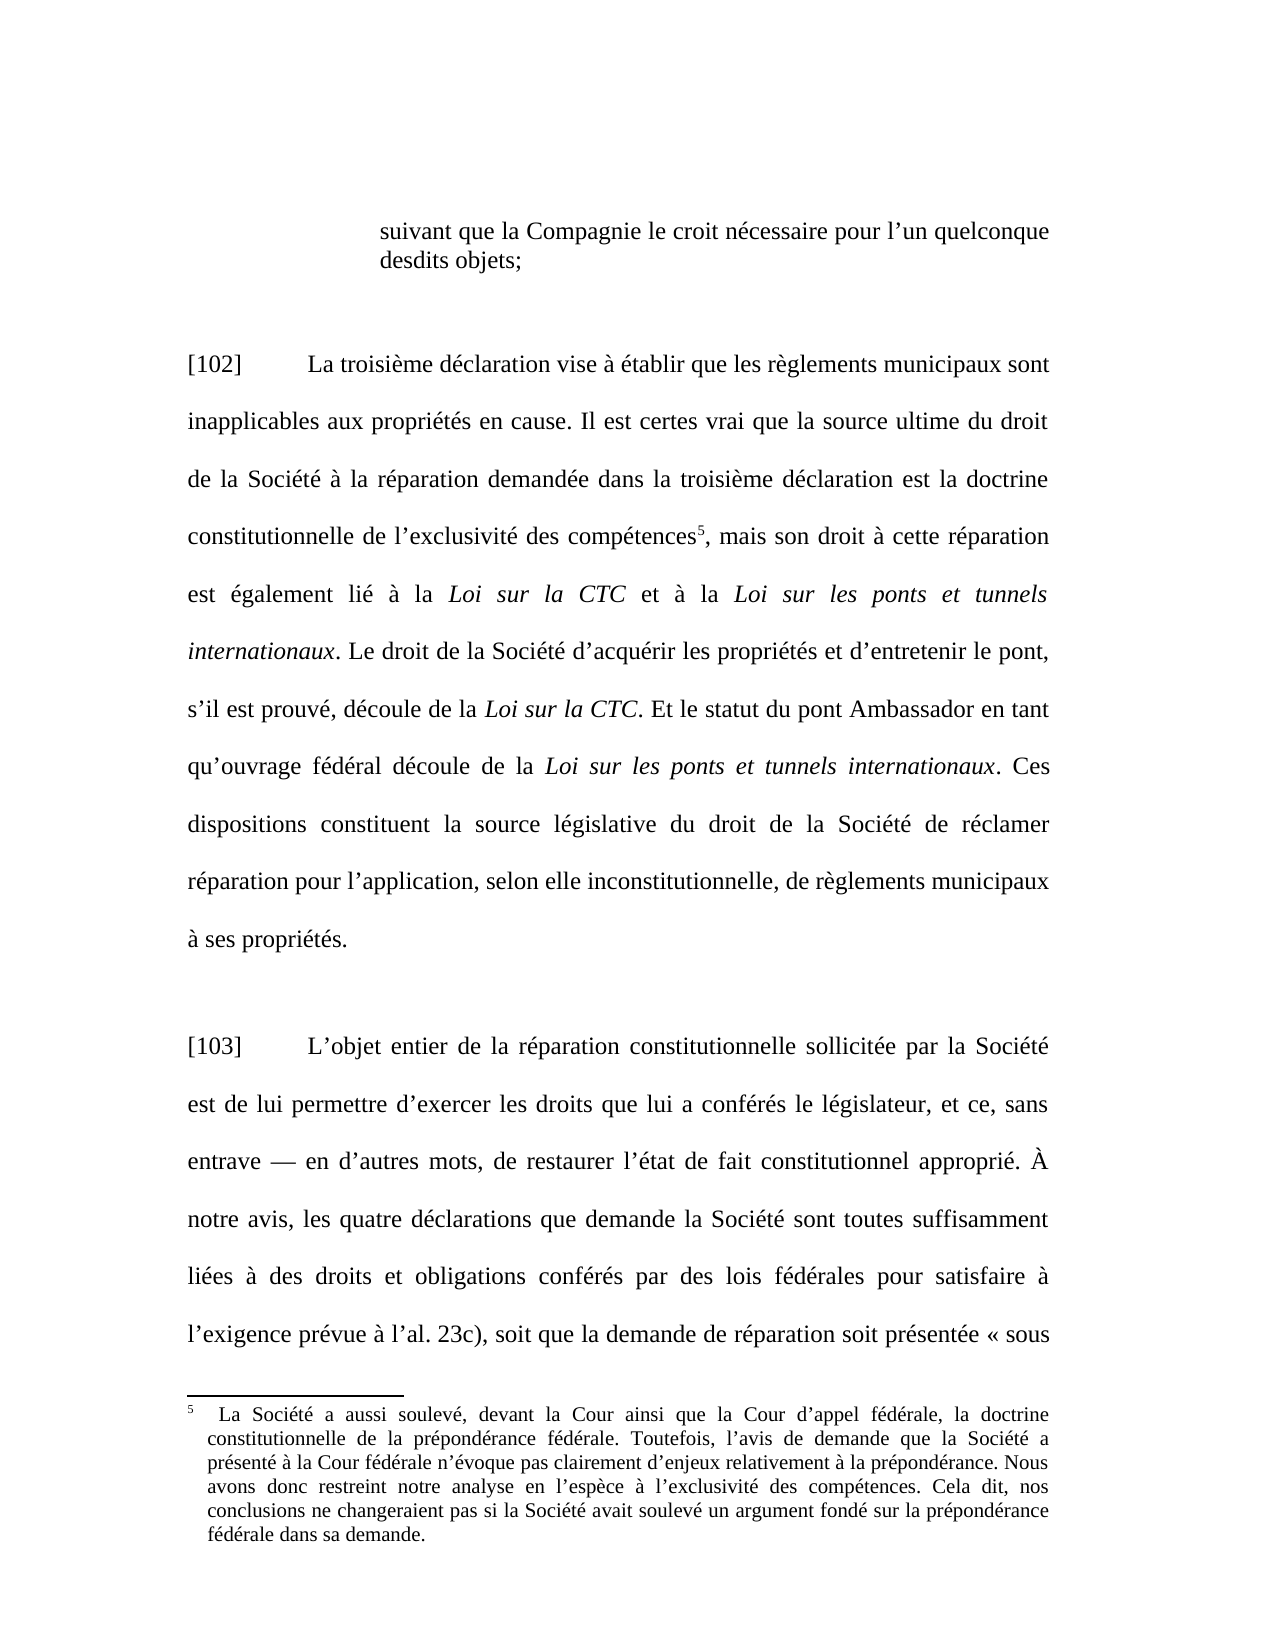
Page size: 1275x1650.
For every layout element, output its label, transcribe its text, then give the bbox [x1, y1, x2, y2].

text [187, 1031, 1050, 1348]
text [335, 216, 1050, 274]
text La troisième déclaration vise à établir que les règlements municipaux sont inapplicables aux propriétés en cause. Il est certes vrai que la source ultime du droit de la Société à la réparation demandée dans la troisième déclaration est la doctrine constitutionnelle de l’exclusivité des compétences, mais son droit à cette réparation est également lié à la Loi sur la CTC et à la Loi sur les ponts et tunnels internationaux. Le droit de la Société d’acquérir les propriétés et d’entretenir le pont, s’il est prouvé, découle de la Loi sur la CTC. Et le statut du pont Ambassador en tant qu’ouvrage fédéral découle de la Loi sur les ponts et tunnels internationaux. Ces dispositions constituent la source législative du droit de la Société de réclamer réparation pour l’application, selon elle inconstitutionnelle, de règlements municipaux à ses propriétés. [187, 349, 1050, 953]
